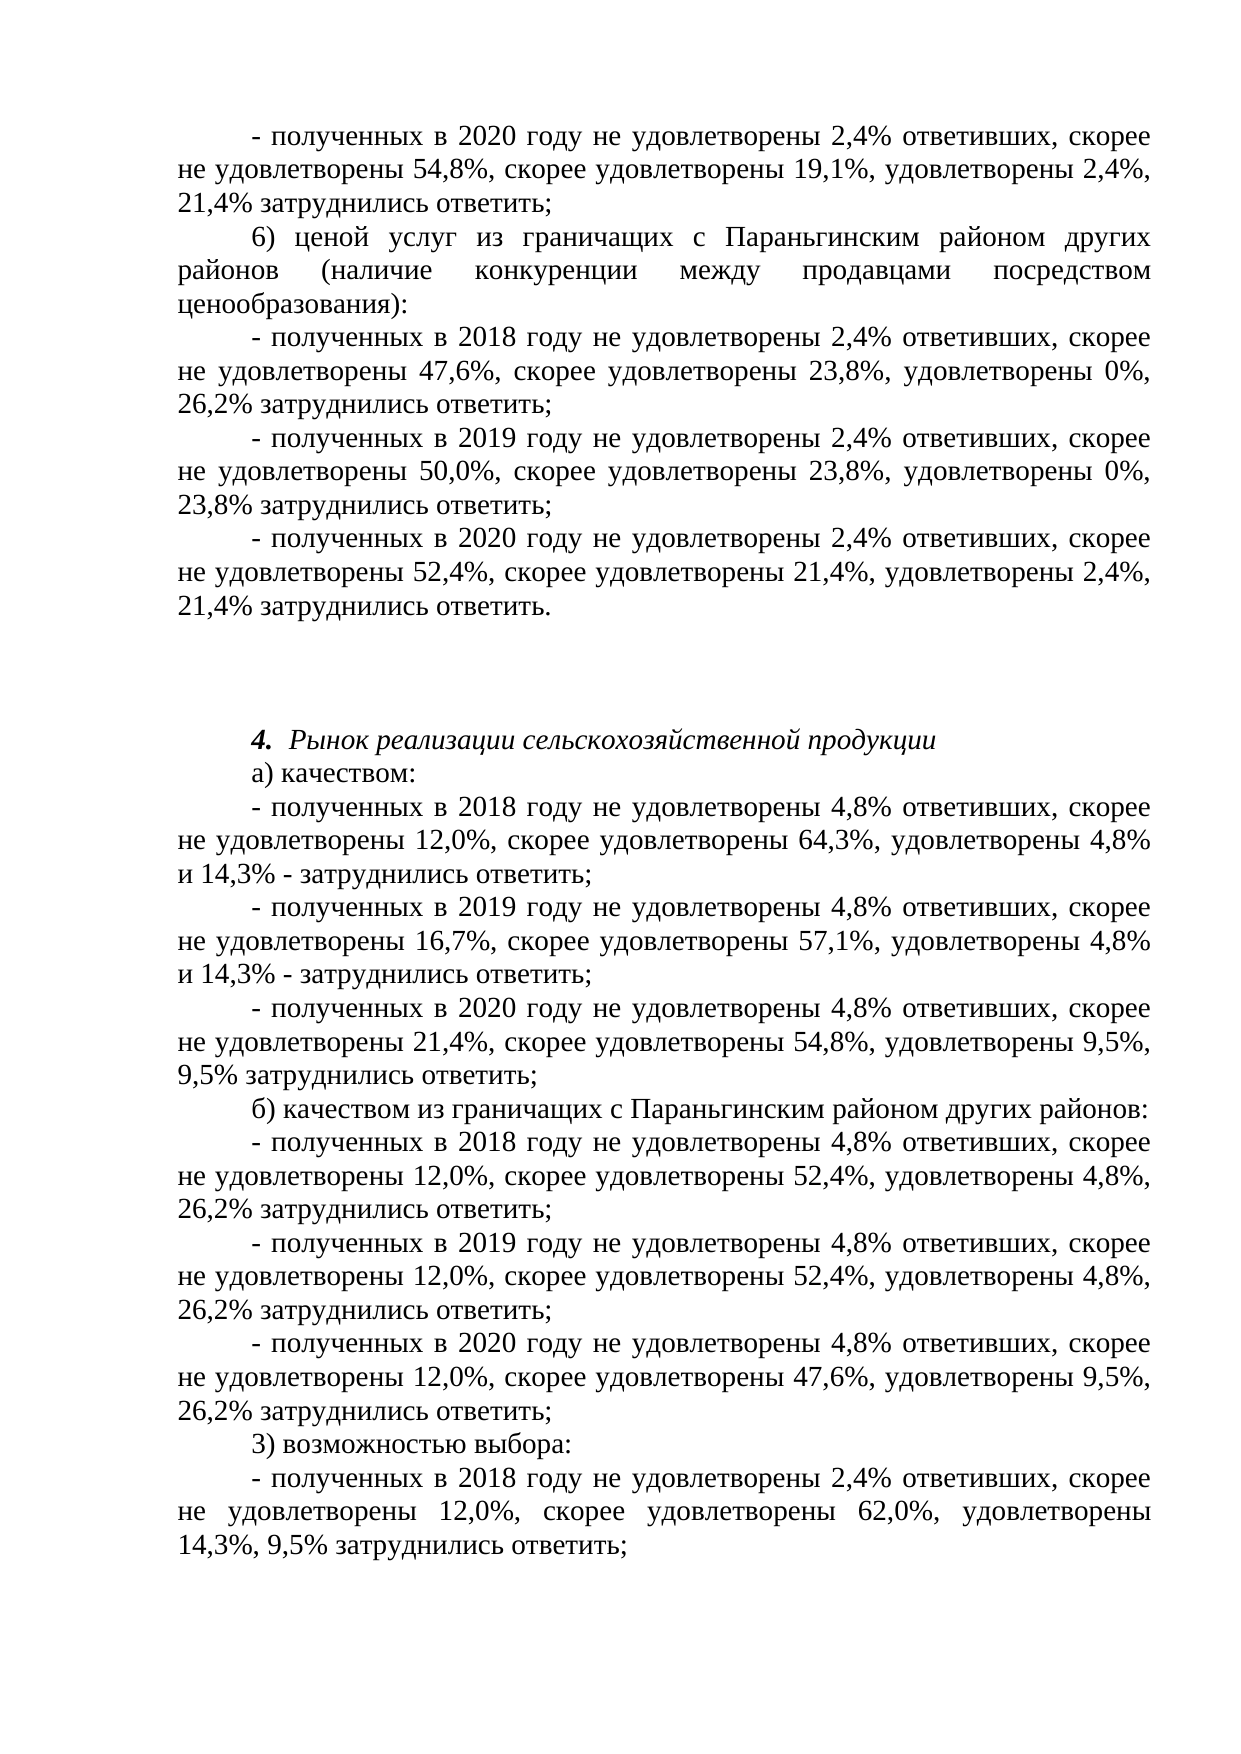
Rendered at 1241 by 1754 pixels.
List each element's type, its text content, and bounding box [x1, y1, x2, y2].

text б) качеством из граничащих с Параньгинским районом других районов: [177, 1091, 1152, 1124]
text 6) ценой услуг из граничащих с Параньгинским районом других районов (наличие конкуренции между продавцами посредством ценообразования): [177, 219, 1152, 319]
text - полученных в 2019 году не удовлетворены 4,8% ответивших, скорее не удовлетворены 12,0%, скорее удовлетворены 52,4%, удовлетворены 4,8%, 26,2% затруднились ответить; [177, 1225, 1152, 1326]
text - полученных в 2018 году не удовлетворены 2,4% ответивших, скорее не удовлетворены 47,6%, скорее удовлетворены 23,8%, удовлетворены 0%, 26,2% затруднились ответить; [177, 319, 1152, 420]
text - полученных в 2018 году не удовлетворены 4,8% ответивших, скорее не удовлетворены 12,0%, скорее удовлетворены 52,4%, удовлетворены 4,8%, 26,2% затруднились ответить; [177, 1124, 1152, 1225]
text - полученных в 2020 году не удовлетворены 4,8% ответивших, скорее не удовлетворены 12,0%, скорее удовлетворены 47,6%, удовлетворены 9,5%, 26,2% затруднились ответить; [177, 1326, 1152, 1426]
text 3) возможностью выбора: [177, 1426, 1152, 1460]
text - полученных в 2020 году не удовлетворены 2,4% ответивших, скорее не удовлетворены 52,4%, скорее удовлетворены 21,4%, удовлетворены 2,4%, 21,4% затруднились ответить. [177, 521, 1152, 621]
text - полученных в 2019 году не удовлетворены 2,4% ответивших, скорее не удовлетворены 50,0%, скорее удовлетворены 23,8%, удовлетворены 0%, 23,8% затруднились ответить; [177, 420, 1152, 521]
text а) качеством: [177, 755, 1152, 789]
text - полученных в 2019 году не удовлетворены 4,8% ответивших, скорее не удовлетворены 16,7%, скорее удовлетворены 57,1%, удовлетворены 4,8% и 14,3% - затруднились ответить; [177, 889, 1152, 990]
list Рынок реализации сельскохозяйственной продукции [251, 722, 1152, 755]
text - полученных в 2018 году не удовлетворены 2,4% ответивших, скорее не удовлетворены 12,0%, скорее удовлетворены 62,0%, удовлетворены 14,3%, 9,5% затруднились ответить; [177, 1460, 1152, 1560]
text - полученных в 2018 году не удовлетворены 4,8% ответивших, скорее не удовлетворены 12,0%, скорее удовлетворены 64,3%, удовлетворены 4,8% и 14,3% - затруднились ответить; [177, 789, 1152, 889]
text - полученных в 2020 году не удовлетворены 2,4% ответивших, скорее не удовлетворены 54,8%, скорее удовлетворены 19,1%, удовлетворены 2,4%, 21,4% затруднились ответить; [177, 118, 1152, 219]
text - полученных в 2020 году не удовлетворены 4,8% ответивших, скорее не удовлетворены 21,4%, скорее удовлетворены 54,8%, удовлетворены 9,5%, 9,5% затруднились ответить; [177, 990, 1152, 1091]
